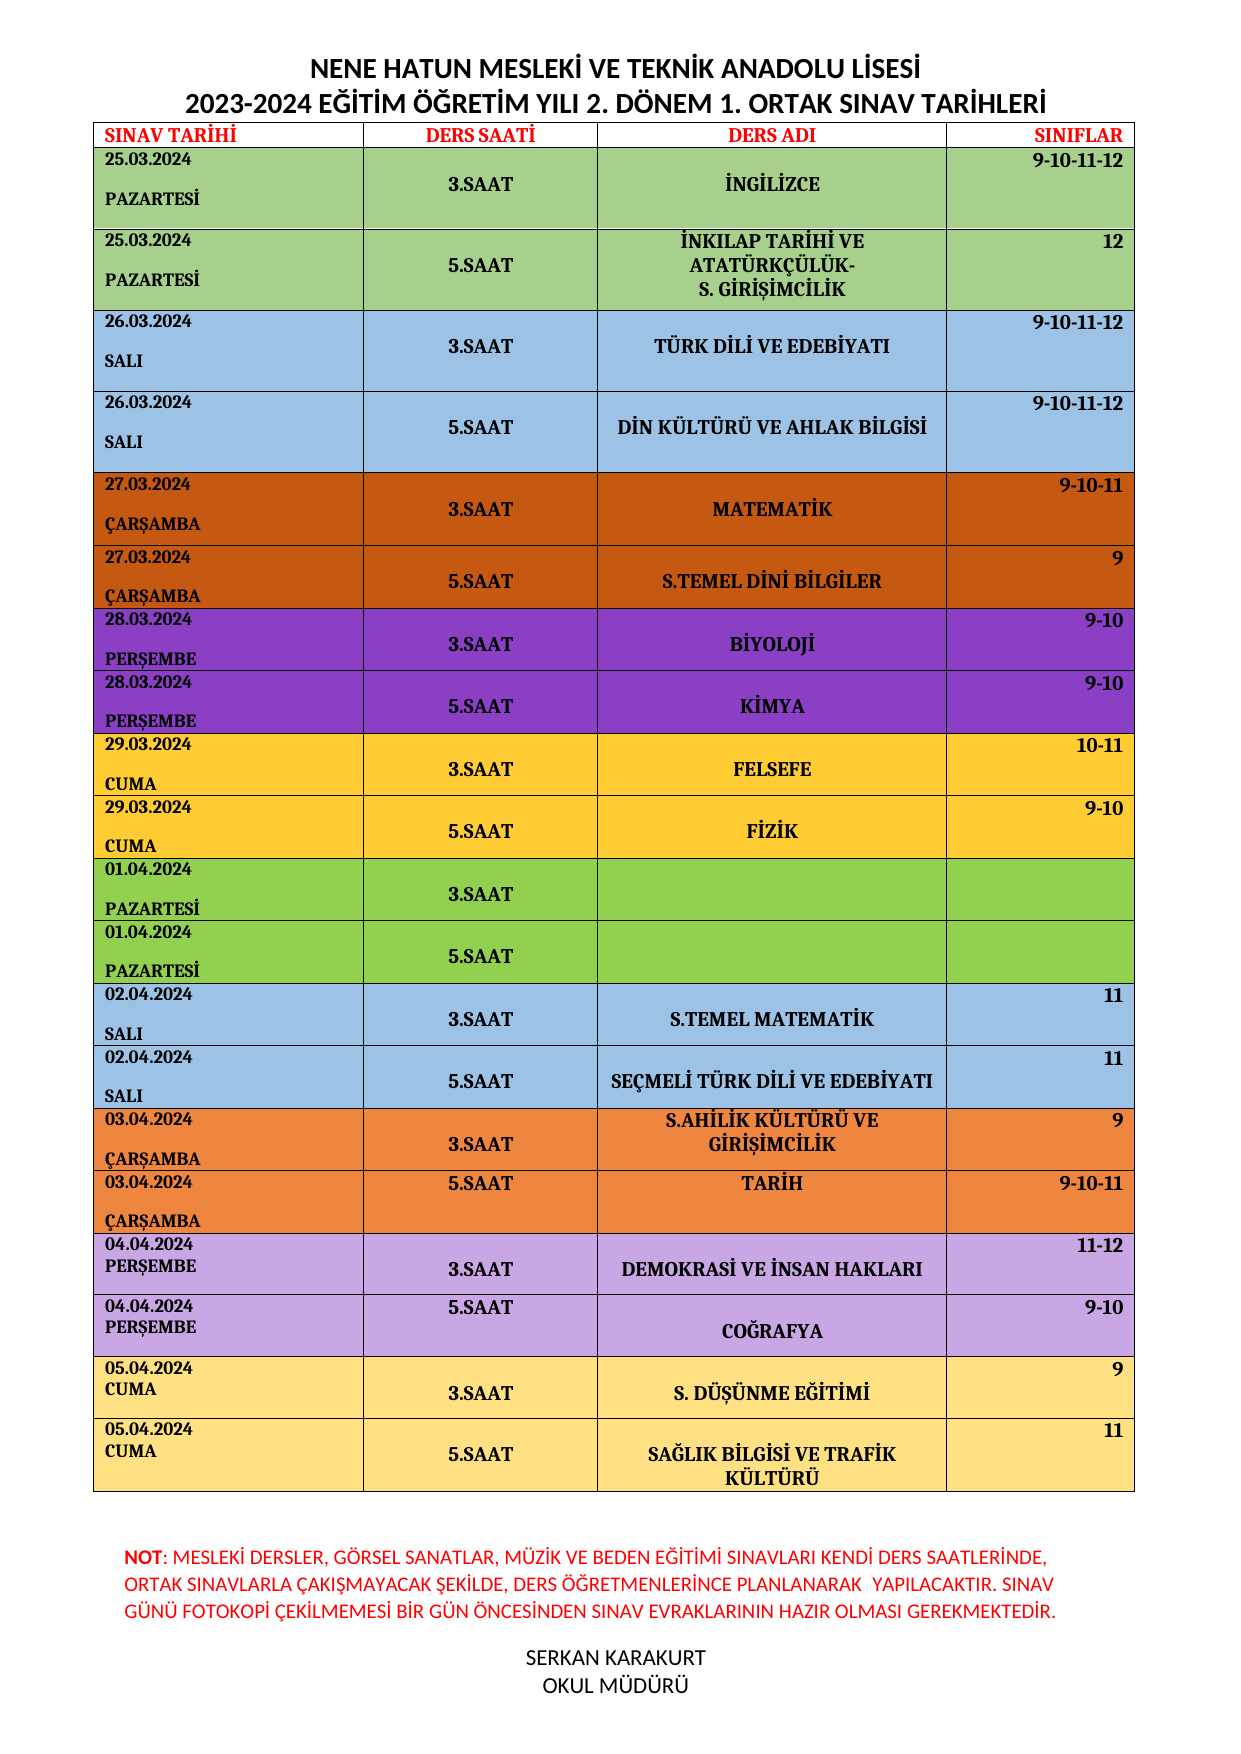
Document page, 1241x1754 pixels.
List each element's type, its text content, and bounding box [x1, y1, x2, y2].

table_cell 01.04.2024 PAZARTESİ [94, 921, 363, 983]
table_cell 04.04.2024 PERŞEMBE [94, 1295, 363, 1356]
table_cell 9-10 [947, 796, 1134, 858]
table_cell 5.SAAT [364, 796, 597, 858]
table_cell 5.SAAT [364, 546, 597, 608]
table_cell 12 [947, 230, 1134, 310]
table_cell 3.SAAT [364, 984, 597, 1045]
table_cell 5.SAAT [364, 1419, 597, 1491]
text NENE HATUN MESLEKİ VE TEKNİK ANADOLU LİSESİ [124, 50, 1107, 85]
table_cell 04.04.2024 PERŞEMBE [94, 1234, 363, 1294]
table_cell 25.03.2024 PAZARTESİ [94, 148, 363, 228]
table_cell 9-10 [947, 671, 1134, 733]
table_cell 3.SAAT [364, 311, 597, 391]
table_cell 28.03.2024 PERŞEMBE [94, 671, 363, 733]
table_cell [947, 921, 1134, 983]
table_cell [598, 921, 946, 983]
table_cell 9-10-11-12 [947, 392, 1134, 472]
table_cell 03.04.2024 ÇARŞAMBA [94, 1109, 363, 1170]
table_cell 28.03.2024 PERŞEMBE [94, 609, 363, 670]
table_cell KİMYA [598, 671, 946, 733]
table_cell 5.SAAT [364, 921, 597, 983]
table_cell MATEMATİK [598, 473, 946, 545]
table_cell SEÇMELİ TÜRK DİLİ VE EDEBİYATI [598, 1046, 946, 1108]
table_header SINIFLAR [947, 123, 1134, 147]
text 2023-2024 EĞİTİM ÖĞRETİM YILI 2. DÖNEM 1. ORTAK SINAV TARİHLERİ [124, 85, 1107, 121]
table_cell [598, 859, 946, 920]
table_cell 9-10-11-12 [947, 311, 1134, 391]
table_cell 25.03.2024 PAZARTESİ [94, 230, 363, 310]
table_cell 27.03.2024 ÇARŞAMBA [94, 546, 363, 608]
table_cell 9 [947, 1109, 1134, 1170]
table_cell 5.SAAT [364, 671, 597, 733]
table_cell 02.04.2024 SALI [94, 984, 363, 1045]
table_cell 5.SAAT [364, 392, 597, 472]
table_header DERS SAATİ [364, 123, 597, 147]
table_cell 3.SAAT [364, 859, 597, 920]
table_cell 05.04.2024 CUMA [94, 1357, 363, 1418]
table_cell [947, 859, 1134, 920]
table_cell 01.04.2024 PAZARTESİ [94, 859, 363, 920]
table_cell SAĞLIK BİLGİSİ VE TRAFİK KÜLTÜRÜ [598, 1419, 946, 1491]
table_cell 5.SAAT [364, 230, 597, 310]
table_cell 3.SAAT [364, 609, 597, 670]
table_cell TARİH [598, 1171, 946, 1233]
table_cell 9-10 [947, 1295, 1134, 1356]
table_cell 9-10-11-12 [947, 148, 1134, 228]
table_cell 10-11 [947, 734, 1134, 795]
table_cell 3.SAAT [364, 1357, 597, 1418]
table_cell İNGİLİZCE [598, 148, 946, 228]
table_cell BİYOLOJİ [598, 609, 946, 670]
table_cell 9 [947, 1357, 1134, 1418]
table_header SINAV TARİHİ [94, 123, 363, 147]
table_cell 3.SAAT [364, 1109, 597, 1170]
table_cell 26.03.2024 SALI [94, 311, 363, 391]
table_cell 02.04.2024 SALI [94, 1046, 363, 1108]
table_cell 5.SAAT [364, 1295, 597, 1356]
table_cell 11 [947, 1046, 1134, 1108]
table_cell 9-10-11 [947, 1171, 1134, 1233]
table_cell 11-12 [947, 1234, 1134, 1294]
table_cell DEMOKRASİ VE İNSAN HAKLARI [598, 1234, 946, 1294]
table_cell 11 [947, 984, 1134, 1045]
table_cell 9-10 [947, 609, 1134, 670]
table_cell COĞRAFYA [598, 1295, 946, 1356]
table_cell 29.03.2024 CUMA [94, 796, 363, 858]
table_header DERS ADI [598, 123, 946, 147]
table_cell S.TEMEL DİNİ BİLGİLER [598, 546, 946, 608]
table_cell İNKILAP TARİHİ VE ATATÜRKÇÜLÜK- S. GİRİŞİMCİLİK [598, 230, 946, 310]
table_cell 3.SAAT [364, 148, 597, 228]
table_cell 5.SAAT [364, 1046, 597, 1108]
table_cell S. DÜŞÜNME EĞİTİMİ [598, 1357, 946, 1418]
table_cell 05.04.2024 CUMA [94, 1419, 363, 1491]
text OKUL MÜDÜRÜ [124, 1671, 1107, 1699]
text NOT: MESLEKİ DERSLER, GÖRSEL SANATLAR, MÜZİK VE BEDEN EĞİTİMİ SINAVLARI KENDİ DERS SAATLERİNDE, ORTAK SINAVLARLA ÇAKIŞMAYACAK ŞEKİLDE, DERS ÖĞRETMENLERİNCE PLANLANARAK YAPILACAKTIR. SINAV GÜNÜ FOTOKOPİ ÇEKİLMEMESİ BİR GÜN ÖNCESİNDEN SINAV EVRAKLARININ HAZIR OLMASI GEREKMEKTEDİR. [124, 1544, 1107, 1624]
table_cell 11 [947, 1419, 1134, 1491]
table_cell DİN KÜLTÜRÜ VE AHLAK BİLGİSİ [598, 392, 946, 472]
table_cell S.AHİLİK KÜLTÜRÜ VE GİRİŞİMCİLİK [598, 1109, 946, 1170]
table_cell FİZİK [598, 796, 946, 858]
table_cell 9 [947, 546, 1134, 608]
table_cell 27.03.2024 ÇARŞAMBA [94, 473, 363, 545]
table_cell TÜRK DİLİ VE EDEBİYATI [598, 311, 946, 391]
table_cell S.TEMEL MATEMATİK [598, 984, 946, 1045]
table_cell FELSEFE [598, 734, 946, 795]
table_cell 26.03.2024 SALI [94, 392, 363, 472]
table_cell 29.03.2024 CUMA [94, 734, 363, 795]
table_cell 03.04.2024 ÇARŞAMBA [94, 1171, 363, 1233]
table_cell 5.SAAT [364, 1171, 597, 1233]
table_cell 3.SAAT [364, 473, 597, 545]
text SERKAN KARAKURT [124, 1643, 1107, 1671]
table_cell 3.SAAT [364, 734, 597, 795]
table_cell 9-10-11 [947, 473, 1134, 545]
table_cell 3.SAAT [364, 1234, 597, 1294]
